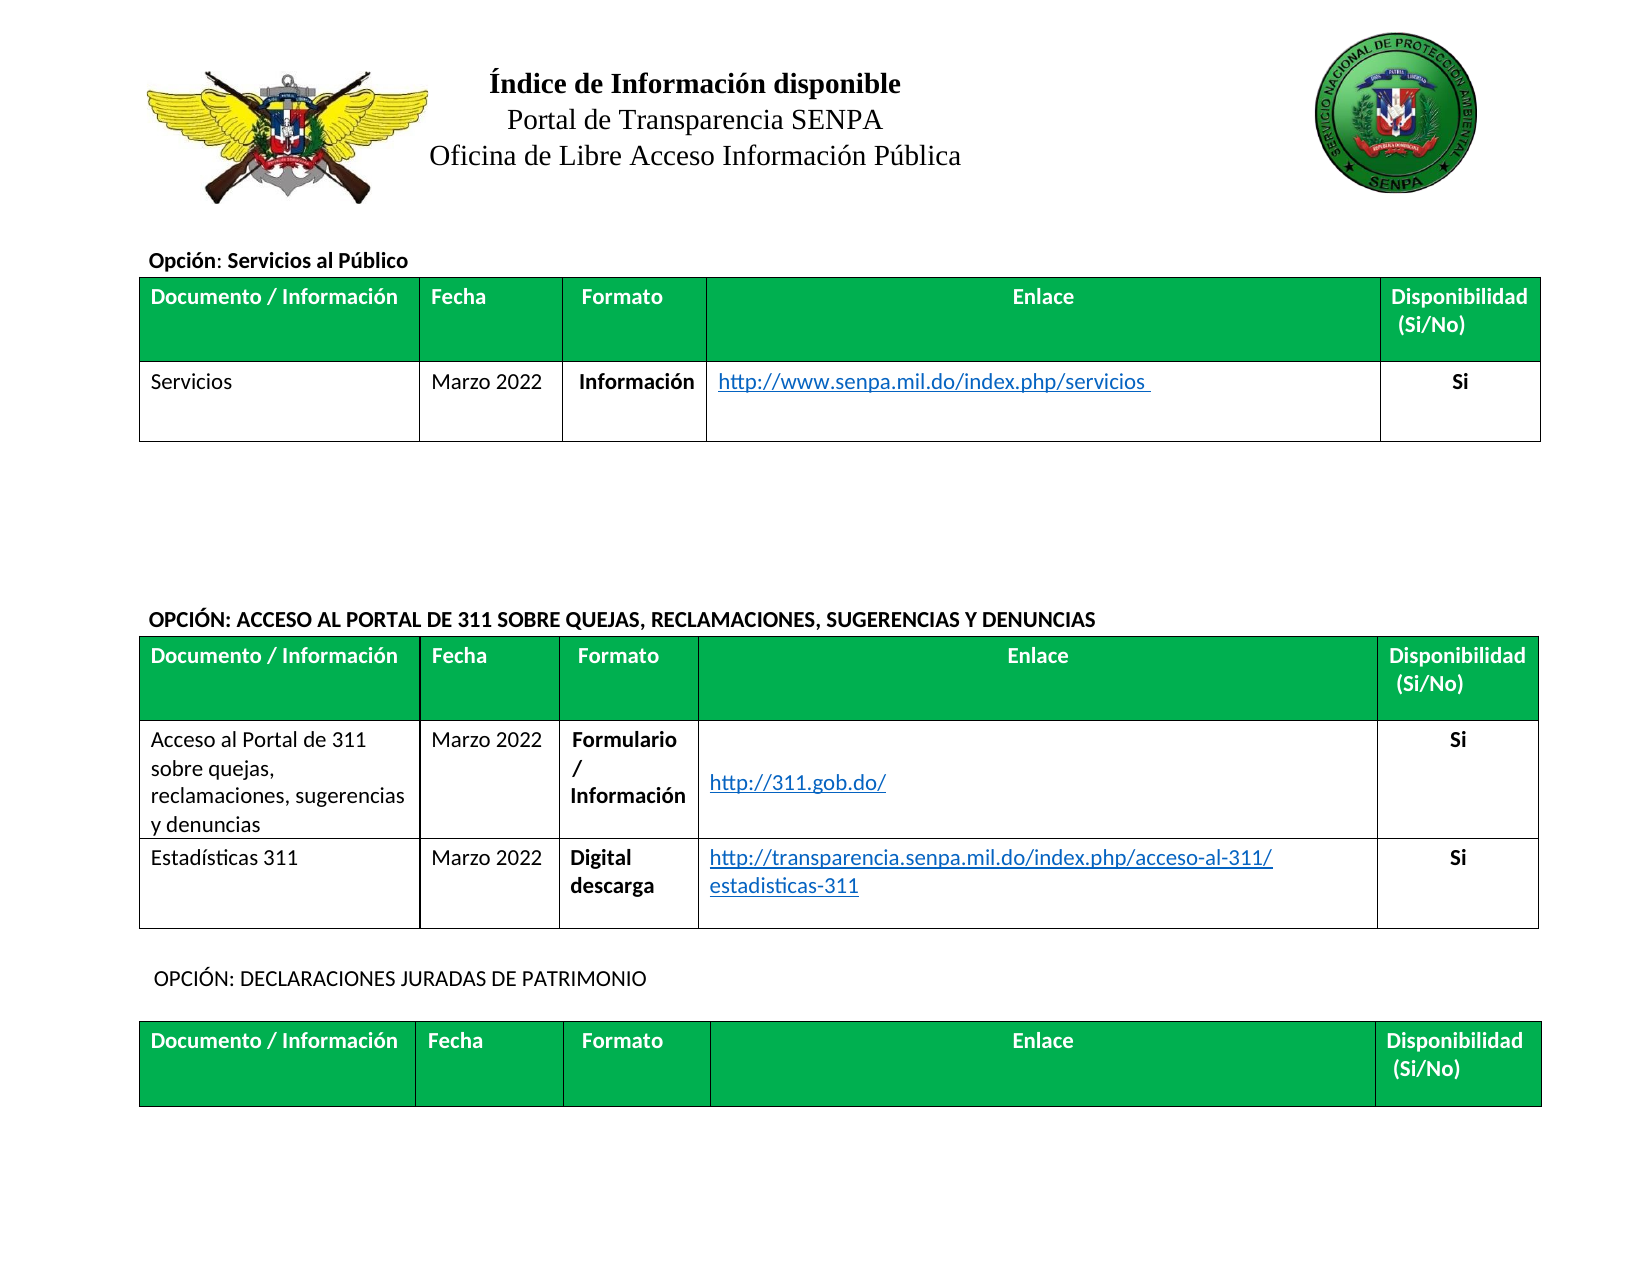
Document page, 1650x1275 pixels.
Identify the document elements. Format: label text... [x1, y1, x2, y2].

table_cell Si [1378, 839, 1538, 927]
table_header Fecha [416, 1022, 563, 1106]
table_header Disponibilidad (Si/No) [1381, 278, 1540, 361]
table_header Enlace [707, 278, 1380, 361]
table_cell http://transparencia.senpa.mil.do/index.php/acceso-al-311/estadisticas-311 [699, 839, 1377, 927]
subtitle Opción: Servicios al Público [148, 246, 1240, 274]
picture [1314, 31, 1477, 194]
table_cell Marzo 2022 [421, 721, 559, 838]
table_header Formato [560, 637, 698, 720]
table_cell Si [1378, 721, 1538, 838]
table_header Formato [564, 1022, 710, 1106]
table_cell Digital descarga [560, 839, 698, 927]
table_header Documento / Información [140, 637, 419, 720]
table_header Documento / Información [140, 278, 419, 361]
table_cell Servicios [140, 362, 419, 441]
table_cell Marzo 2022 [421, 839, 559, 927]
table_header Fecha [420, 278, 562, 361]
table_header Enlace [699, 637, 1377, 720]
table_cell Acceso al Portal de 311 sobre quejas, reclamaciones, sugerencias y denuncias [140, 721, 419, 838]
table_cell http://www.senpa.mil.do/index.php/servicios [707, 362, 1380, 441]
table_header Disponibilidad (Si/No) [1378, 637, 1538, 720]
picture [146, 71, 429, 204]
text OPCIÓN: DECLARACIONES JURADAS DE PATRIMONIO [148, 964, 1240, 993]
table_cell Estadísticas 311 [140, 839, 419, 927]
table_cell Si [1381, 362, 1540, 441]
table_cell Marzo 2022 [420, 362, 562, 441]
table_header Disponibilidad (Si/No) [1376, 1022, 1541, 1106]
table_header Enlace [711, 1022, 1375, 1106]
table_header Fecha [421, 637, 559, 720]
table_cell Información [563, 362, 706, 441]
subtitle OPCIÓN: ACCESO AL PORTAL DE 311 SOBRE QUEJAS, RECLAMACIONES, SUGERENCIAS Y DENUNCIAS [148, 605, 1240, 633]
table_header Formato [563, 278, 706, 361]
table_cell http://311.gob.do/ [699, 721, 1377, 838]
table_cell Formulario / Información [560, 721, 698, 838]
table_header Documento / Información [140, 1022, 415, 1106]
